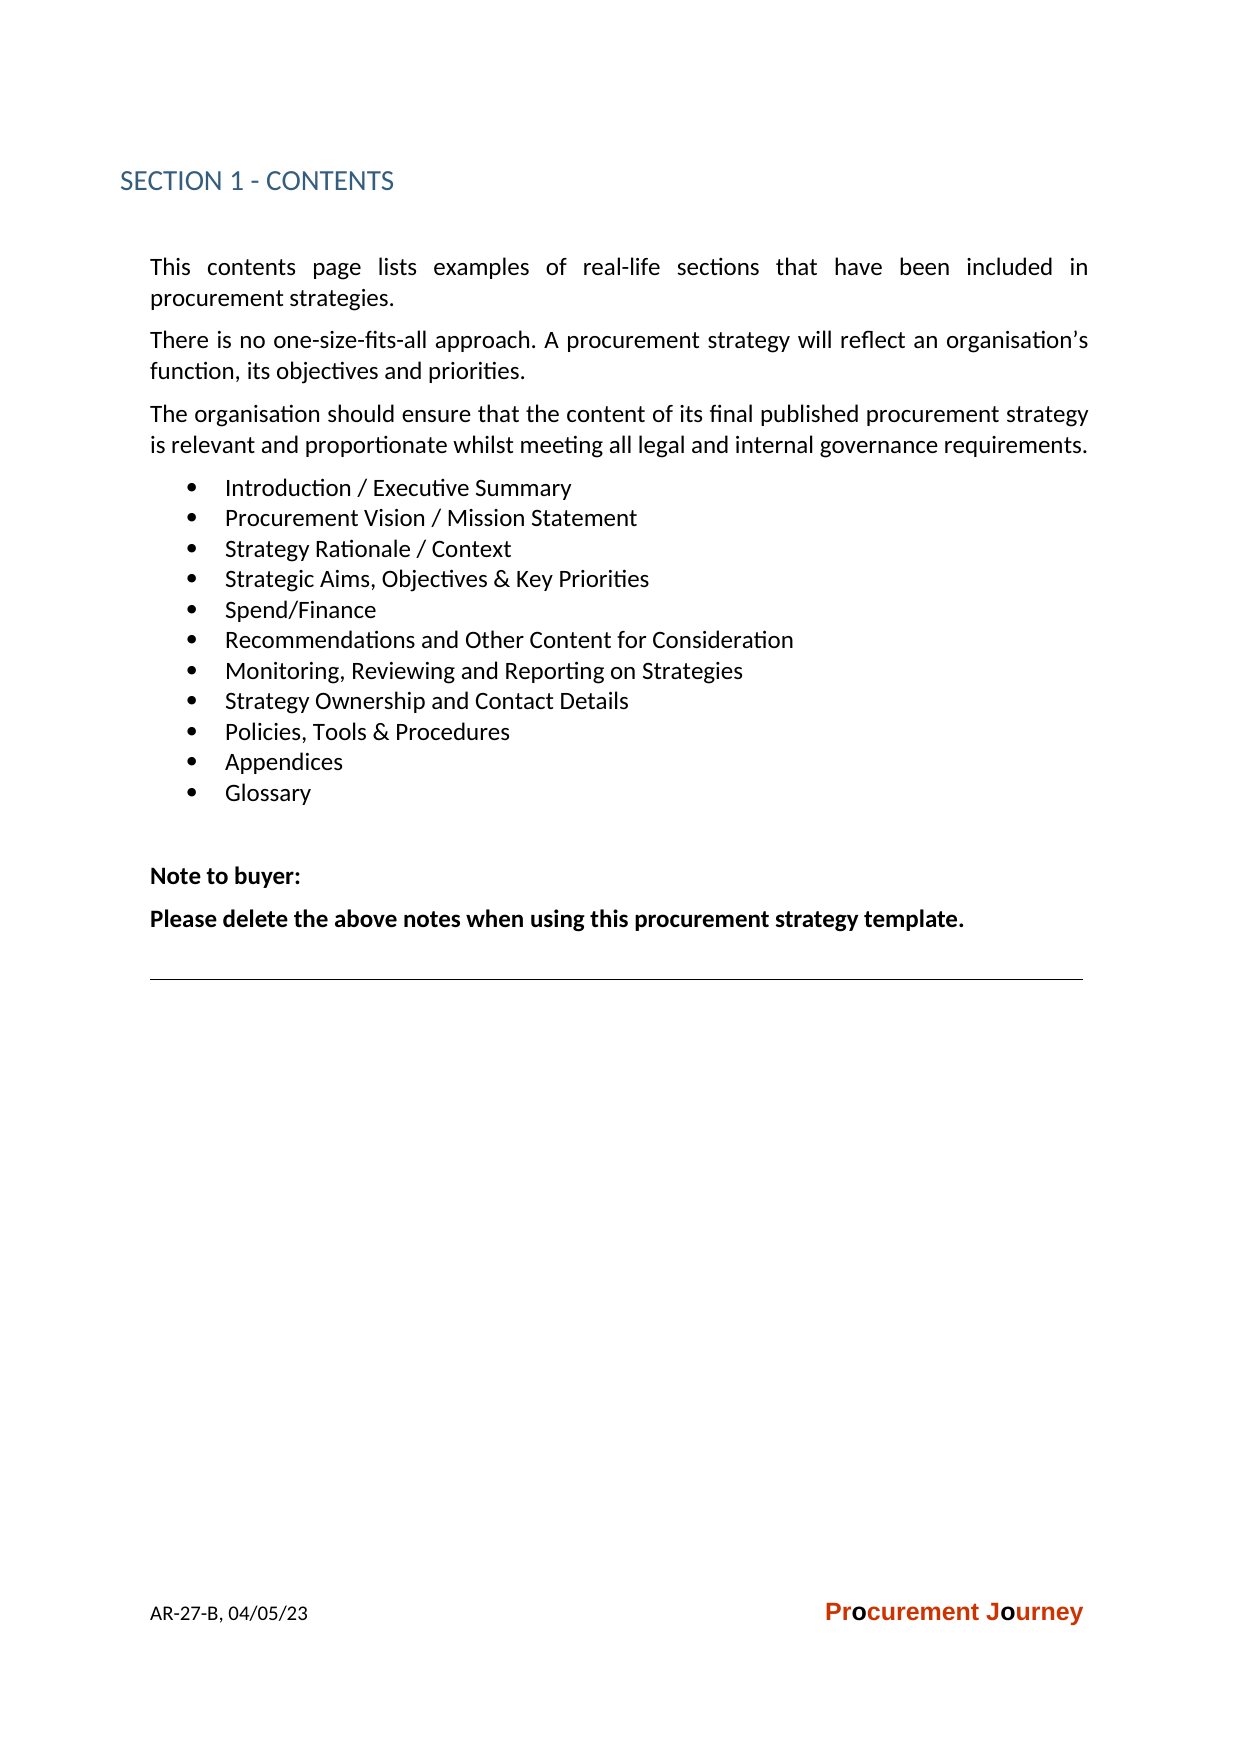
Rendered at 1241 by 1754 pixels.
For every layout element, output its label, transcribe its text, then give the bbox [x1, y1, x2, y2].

list Recommendations and Other Content for Consideration [187, 624, 1090, 655]
list Glossary [187, 777, 1090, 807]
list Appendices [187, 746, 1090, 777]
list Monitoring, Reviewing and Reporting on Strategies [187, 655, 1090, 685]
list Strategic Aims, Objectives & Key Priorities [187, 563, 1090, 594]
text The organisation should ensure that the content of its final published procurement strategy is relevant and proportionate whilst meeting all legal and internal governance requirements. [150, 398, 1090, 459]
text Note to buyer: [150, 861, 1083, 891]
text This contents page lists examples of real-life sections that have been included in procurement strategies. [150, 251, 1090, 312]
text section 1 - contents [120, 162, 1083, 198]
list Procurement Vision / Mission Statement [187, 502, 1090, 533]
list Policies, Tools & Procedures [187, 716, 1090, 746]
list Strategy Rationale / Context [187, 533, 1090, 563]
text Please delete the above notes when using this procurement strategy template. [150, 903, 1083, 934]
list Strategy Ownership and Contact Details [187, 685, 1090, 716]
text There is no one-size-fits-all approach. A procurement strategy will reflect an organisation’s function, its objectives and priorities. [150, 325, 1090, 386]
list Spend/Finance [187, 594, 1090, 624]
list Introduction / Executive Summary [187, 472, 1090, 502]
